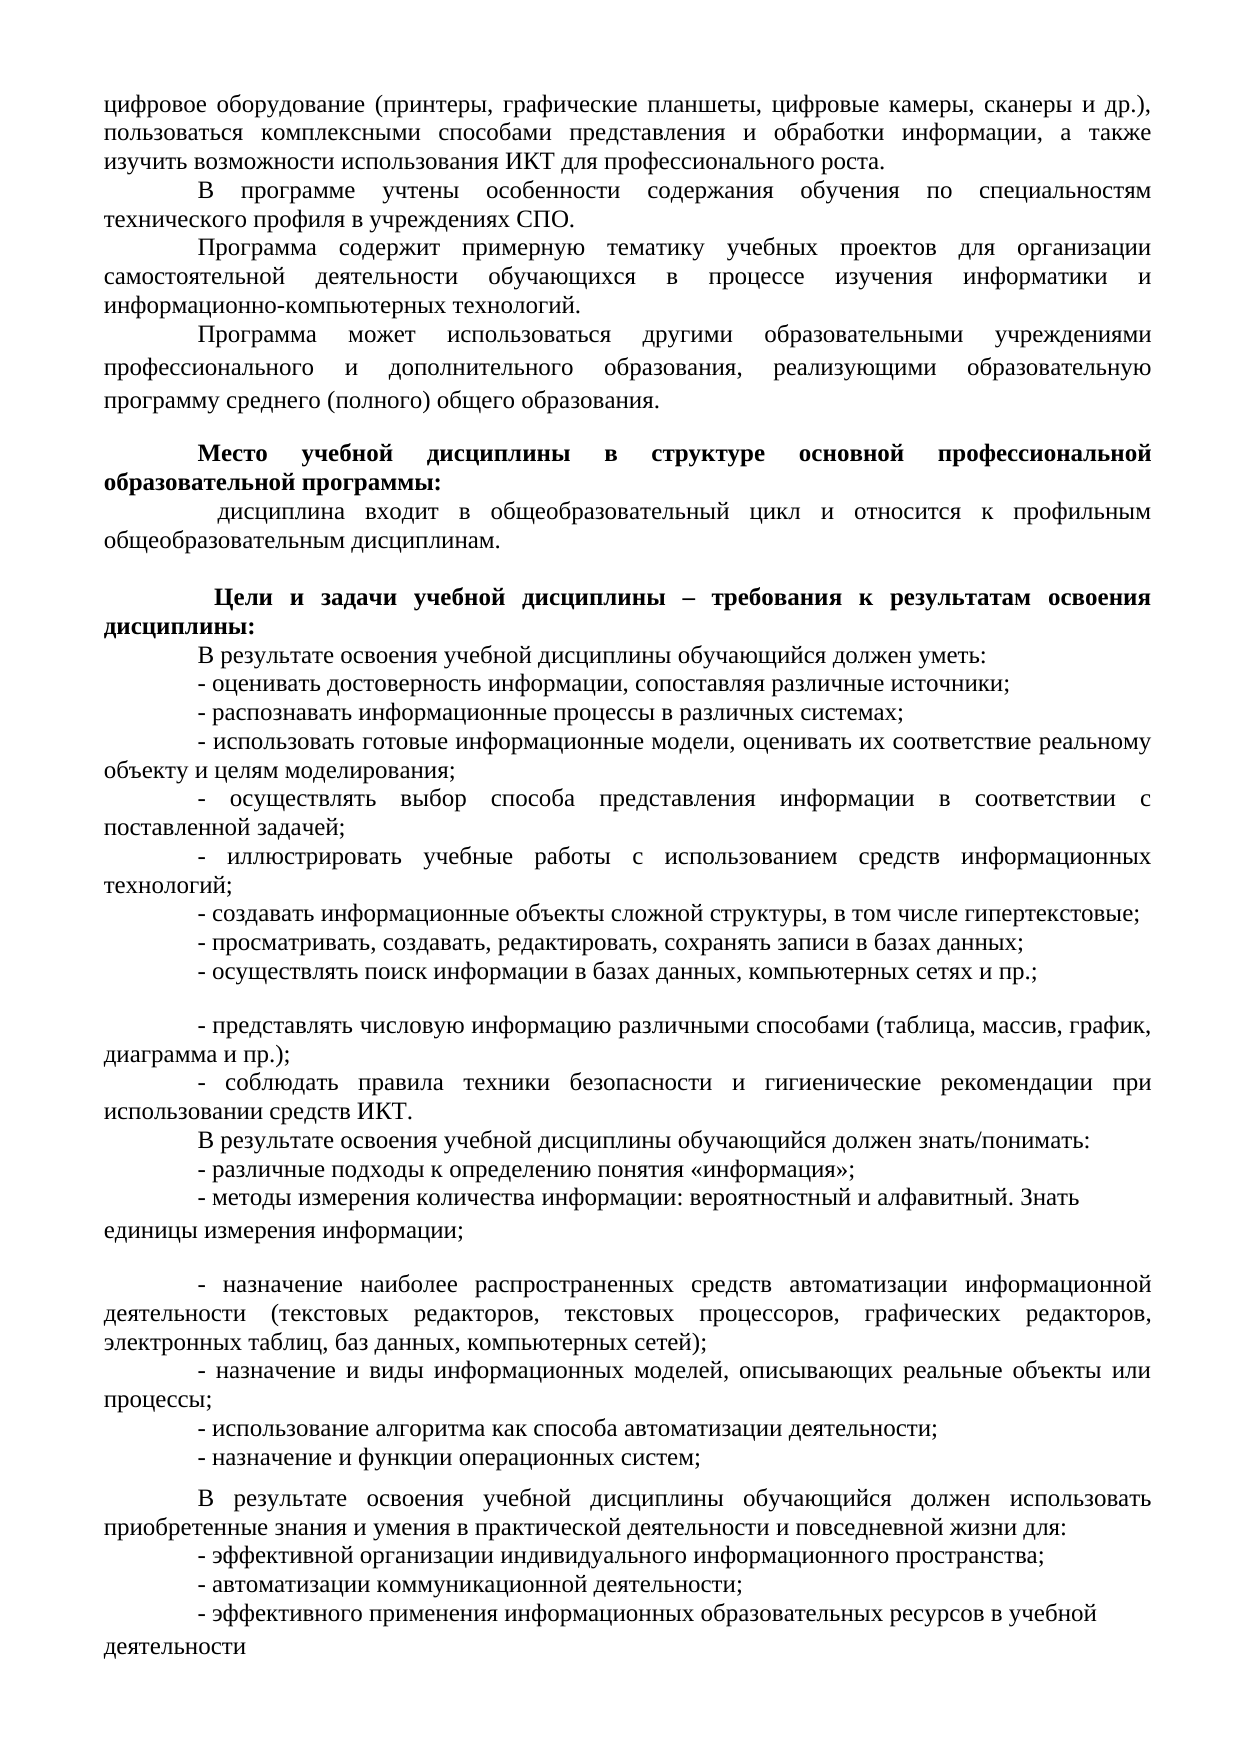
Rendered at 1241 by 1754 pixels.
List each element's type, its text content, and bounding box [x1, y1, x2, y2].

text Цели и задачи учебной дисциплины – требования к результатам освоения дисциплины: [103, 582, 1152, 640]
text - осуществлять выбор способа представления информации в соответствии с поставленной задачей; [103, 783, 1152, 841]
text - распознавать информационные процессы в различных системах; [103, 697, 1152, 726]
text дисциплина входит в общеобразовательный цикл и относится к профильным общеобразовательным дисциплинам. [103, 496, 1152, 553]
text В программе учтены особенности содержания обучения по специальностям технического профиля в учреждениях СПО. [103, 175, 1152, 232]
text - использовать готовые информационные модели, оценивать их соответствие реальному объекту и целям моделирования; [103, 726, 1152, 783]
text - оценивать достоверность информации, сопоставляя различные источники; [103, 668, 1152, 697]
text - иллюстрировать учебные работы с использованием средств информационных технологий; [103, 841, 1152, 898]
text В результате освоения учебной дисциплины обучающийся должен использовать приобретенные знания и умения в практической деятельности и повседневной жизни для: [103, 1483, 1152, 1541]
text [103, 89, 1152, 175]
text Программа содержит примерную тематику учебных проектов для организации самостоятельной деятельности обучающихся в процессе изучения информатики и информационно-компьютерных технологий. [103, 232, 1152, 319]
text Программа может использоваться другими образовательными учреждениями профессионального и дополнительного образования, реализующими образовательную программу среднего (полного) общего образования. [103, 319, 1152, 413]
text - представлять числовую информацию различными способами (таблица, массив, график, диаграмма и пр.); [103, 1010, 1152, 1067]
text - методы измерения количества информации: вероятностный и алфавитный. Знать единицы измерения информации; [103, 1182, 1152, 1244]
text - эффективного применения информационных образовательных ресурсов в учебной деятельности [103, 1598, 1152, 1660]
text В результате освоения учебной дисциплины обучающийся должен знать/понимать: [103, 1125, 1152, 1154]
text - просматривать, создавать, редактировать, сохранять записи в базах данных; [103, 927, 1152, 956]
text - эффективной организации индивидуального информационного пространства; [103, 1541, 1152, 1569]
text В результате освоения учебной дисциплины обучающийся должен уметь: [103, 640, 1152, 668]
text - использование алгоритма как способа автоматизации деятельности; [103, 1413, 1152, 1442]
text - соблюдать правила техники безопасности и гигиенические рекомендации при использовании средств ИКТ. [103, 1067, 1152, 1125]
text - автоматизации коммуникационной деятельности; [103, 1569, 1152, 1598]
text - осуществлять поиск информации в базах данных, компьютерных сетях и пр.; [103, 956, 1152, 985]
text - назначение и виды информационных моделей, описывающих реальные объекты или процессы; [103, 1356, 1152, 1413]
text - различные подходы к определению понятия «информация»; [103, 1154, 1152, 1182]
text - назначение наиболее распространенных средств автоматизации информационной деятельности (текстовых редакторов, текстовых процессоров, графических редакторов, электронных таблиц, баз данных, компьютерных сетей); [103, 1269, 1152, 1356]
text - назначение и функции операционных систем; [103, 1442, 1152, 1471]
text - создавать информационные объекты сложной структуры, в том числе гипертекстовые; [103, 898, 1152, 927]
text Место учебной дисциплины в структуре основной профессиональной образовательной программы: [103, 438, 1152, 496]
